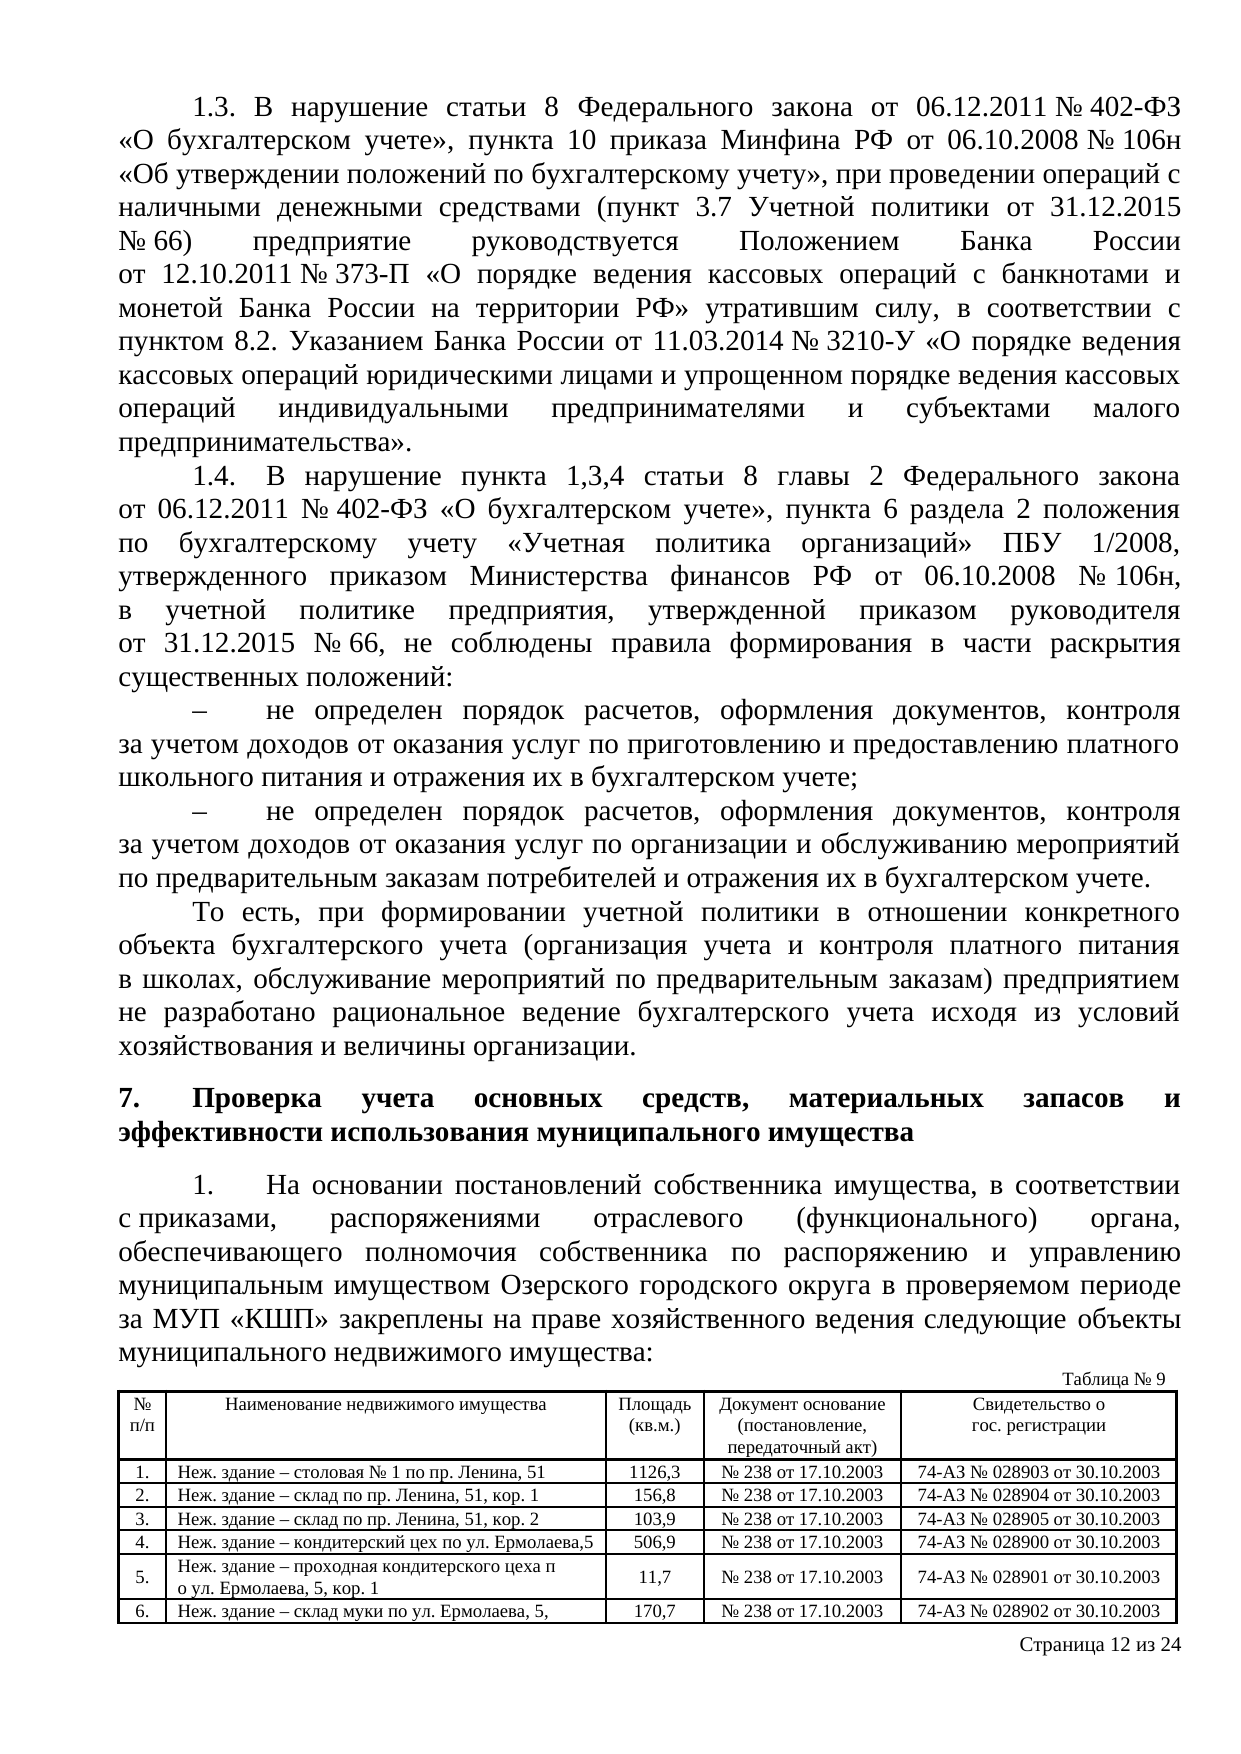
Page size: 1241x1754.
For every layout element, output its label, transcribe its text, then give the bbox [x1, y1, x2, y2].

table_cell 74-АЗ № 028901 от 30.10.2003 [902, 1555, 1175, 1598]
subtitle 1.3. В нарушение статьи 8 Федерального закона от 06.12.2011 № 402-ФЗ «О бухгалтерском учете», пункта 10 приказа Минфина РФ от 06.10.2008 № 106н «Об утверждении положений по бухгалтерскому учету», при проведении операций с наличными денежными средствами (пункт 3.7 Учетной политики от 31.12.2015 № 66) предприятие руководствуется Положением Банка России от 12.10.2011 № 373-П «О порядке ведения кассовых операций с банкнотами и монетой Банка России на территории РФ» утратившим силу, в соответствии с пунктом 8.2. Указанием Банка России от 11.03.2014 № 3210-У «О порядке ведения кассовых операций юридическими лицами и упрощенном порядке ведения кассовых операций индивидуальными предпринимателями и субъектами малого предпринимательства». [118, 89, 1181, 458]
table_cell Неж. здание – кондитерский цех по ул. Ермолаева,5 [167, 1531, 605, 1553]
table_cell 74-АЗ № 028904 от 30.10.2003 [902, 1484, 1175, 1506]
table_cell Неж. здание – столовая № 1 по пр. Ленина, 51 [167, 1461, 605, 1482]
table_cell 74-АЗ № 028903 от 30.10.2003 [902, 1461, 1175, 1482]
table_cell № 238 от 17.10.2003 [705, 1508, 900, 1529]
table_cell № 238 от 17.10.2003 [705, 1531, 900, 1553]
table_cell 506,9 [607, 1531, 703, 1553]
table_cell № 238 от 17.10.2003 [705, 1555, 900, 1598]
table_cell Неж. здание – склад по пр. Ленина, 51, кор. 1 [167, 1484, 605, 1506]
table_cell 1126,3 [607, 1461, 703, 1482]
table_header Таблица № 9 [118, 1368, 1177, 1389]
text 7. Проверка учета основных средств, материальных запасов и эффективности использования муниципального имущества [118, 1081, 1181, 1148]
table_cell 74-АЗ № 028900 от 30.10.2003 [902, 1531, 1175, 1553]
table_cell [167, 1600, 605, 1622]
table_cell № 238 от 17.10.2003 [705, 1461, 900, 1482]
table_cell № 238 от 17.10.2003 [705, 1484, 900, 1506]
text – не определен порядок расчетов, оформления документов, контроля за учетом доходов от оказания услуг по организации и обслуживанию мероприятий по предварительным заказам потребителей и отражения их в бухгалтерском учете. [118, 793, 1181, 894]
table_cell Неж. здание – склад по пр. Ленина, 51, кор. 2 [167, 1508, 605, 1529]
table_cell 170,7 [607, 1600, 703, 1622]
table_cell 2. [120, 1484, 165, 1506]
table_cell Неж. здание – проходная кондитерского цеха п о ул. Ермолаева, 5, кор. 1 [167, 1555, 605, 1598]
text 1. На основании постановлений собственника имущества, в соответствии с приказами, распоряжениями отраслевого (функционального) органа, обеспечивающего полномочия собственника по распоряжению и управлению муниципальным имуществом Озерского городского округа в проверяемом периоде за МУП «КШП» закреплены на праве хозяйственного ведения следующие объекты муниципального недвижимого имущества: [118, 1167, 1181, 1368]
table_cell Площадь (кв.м.) [607, 1393, 703, 1457]
text То есть, при формировании учетной политики в отношении конкретного объекта бухгалтерского учета (организация учета и контроля платного питания в школах, обслуживание мероприятий по предварительным заказам) предприятием не разработано рациональное ведение бухгалтерского учета исходя из условий хозяйствования и величины организации. [118, 894, 1181, 1061]
table_cell 11,7 [607, 1555, 703, 1598]
table_cell Документ основание (постановление, передаточный акт) [705, 1393, 900, 1457]
table_cell 5. [120, 1555, 165, 1598]
table_cell 156,8 [607, 1484, 703, 1506]
table_cell Наименование недвижимого имущества [167, 1393, 605, 1457]
table_cell № п/п [120, 1393, 165, 1457]
table_cell 103,9 [607, 1508, 703, 1529]
table_cell 74-АЗ № 028905 от 30.10.2003 [902, 1508, 1175, 1529]
table_cell 1. [120, 1461, 165, 1482]
table_cell 6. [120, 1600, 165, 1622]
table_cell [902, 1600, 1175, 1622]
table_cell № 238 от 17.10.2003 [705, 1600, 900, 1622]
text 1.4. В нарушение пункта 1,3,4 статьи 8 главы 2 Федерального закона от 06.12.2011 № 402-ФЗ «О бухгалтерском учете», пункта 6 раздела 2 положения по бухгалтерскому учету «Учетная политика организаций» ПБУ 1/2008, утвержденного приказом Министерства финансов РФ от 06.10.2008 № 106н, в учетной политике предприятия, утвержденной приказом руководителя от 31.12.2015 № 66, не соблюдены правила формирования в части раскрытия существенных положений: [118, 458, 1181, 692]
text – не определен порядок расчетов, оформления документов, контроля за учетом доходов от оказания услуг по приготовлению и предоставлению платного школьного питания и отражения их в бухгалтерском учете; [118, 692, 1181, 793]
table_cell Свидетельство о гос. регистрации [902, 1393, 1175, 1457]
table_cell 3. [120, 1508, 165, 1529]
table_cell 4. [120, 1531, 165, 1553]
